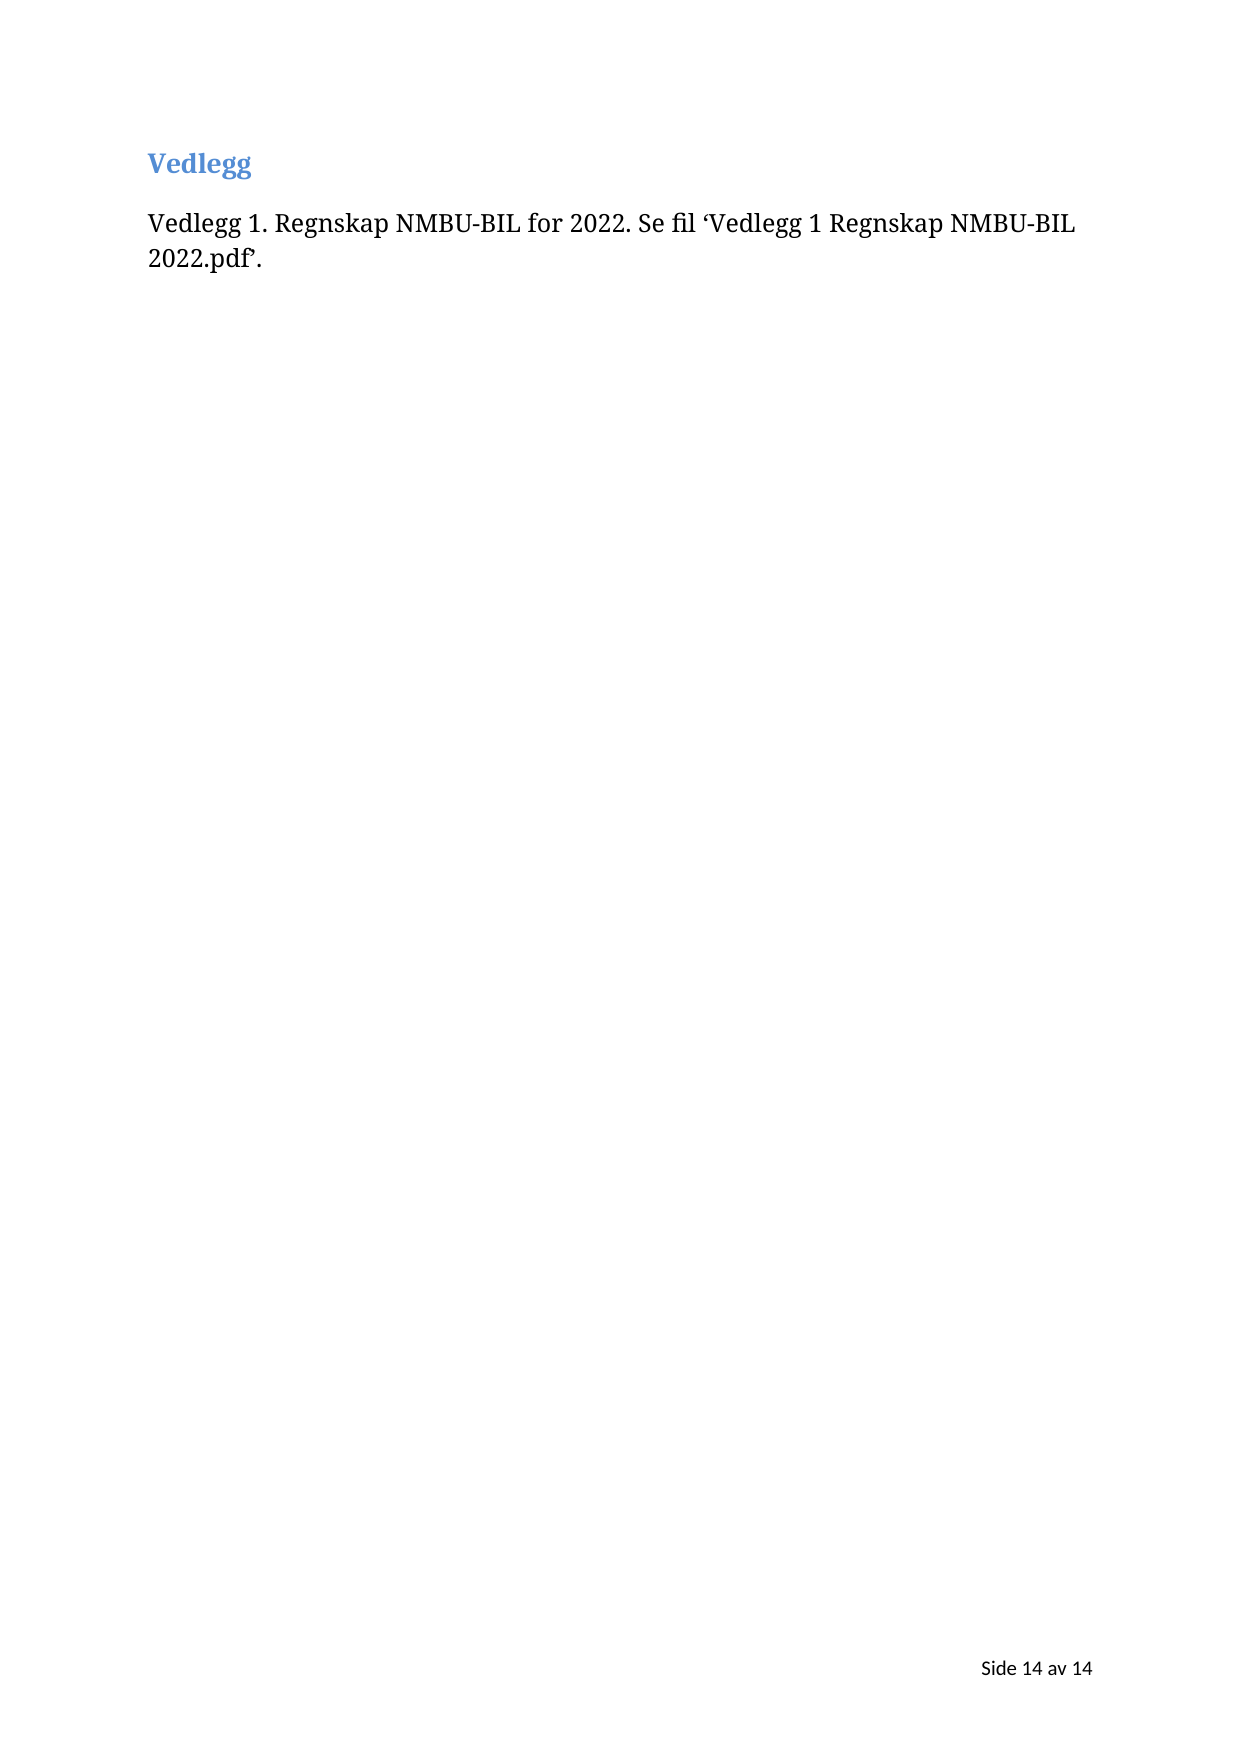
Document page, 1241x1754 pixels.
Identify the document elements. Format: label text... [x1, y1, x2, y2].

text Vedlegg 1. Regnskap NMBU-BIL for 2022. Se fil ‘Vedlegg 1 Regnskap NMBU-BIL 2022.pdf’. [148, 206, 1093, 274]
subtitle Vedlegg [148, 148, 1093, 181]
